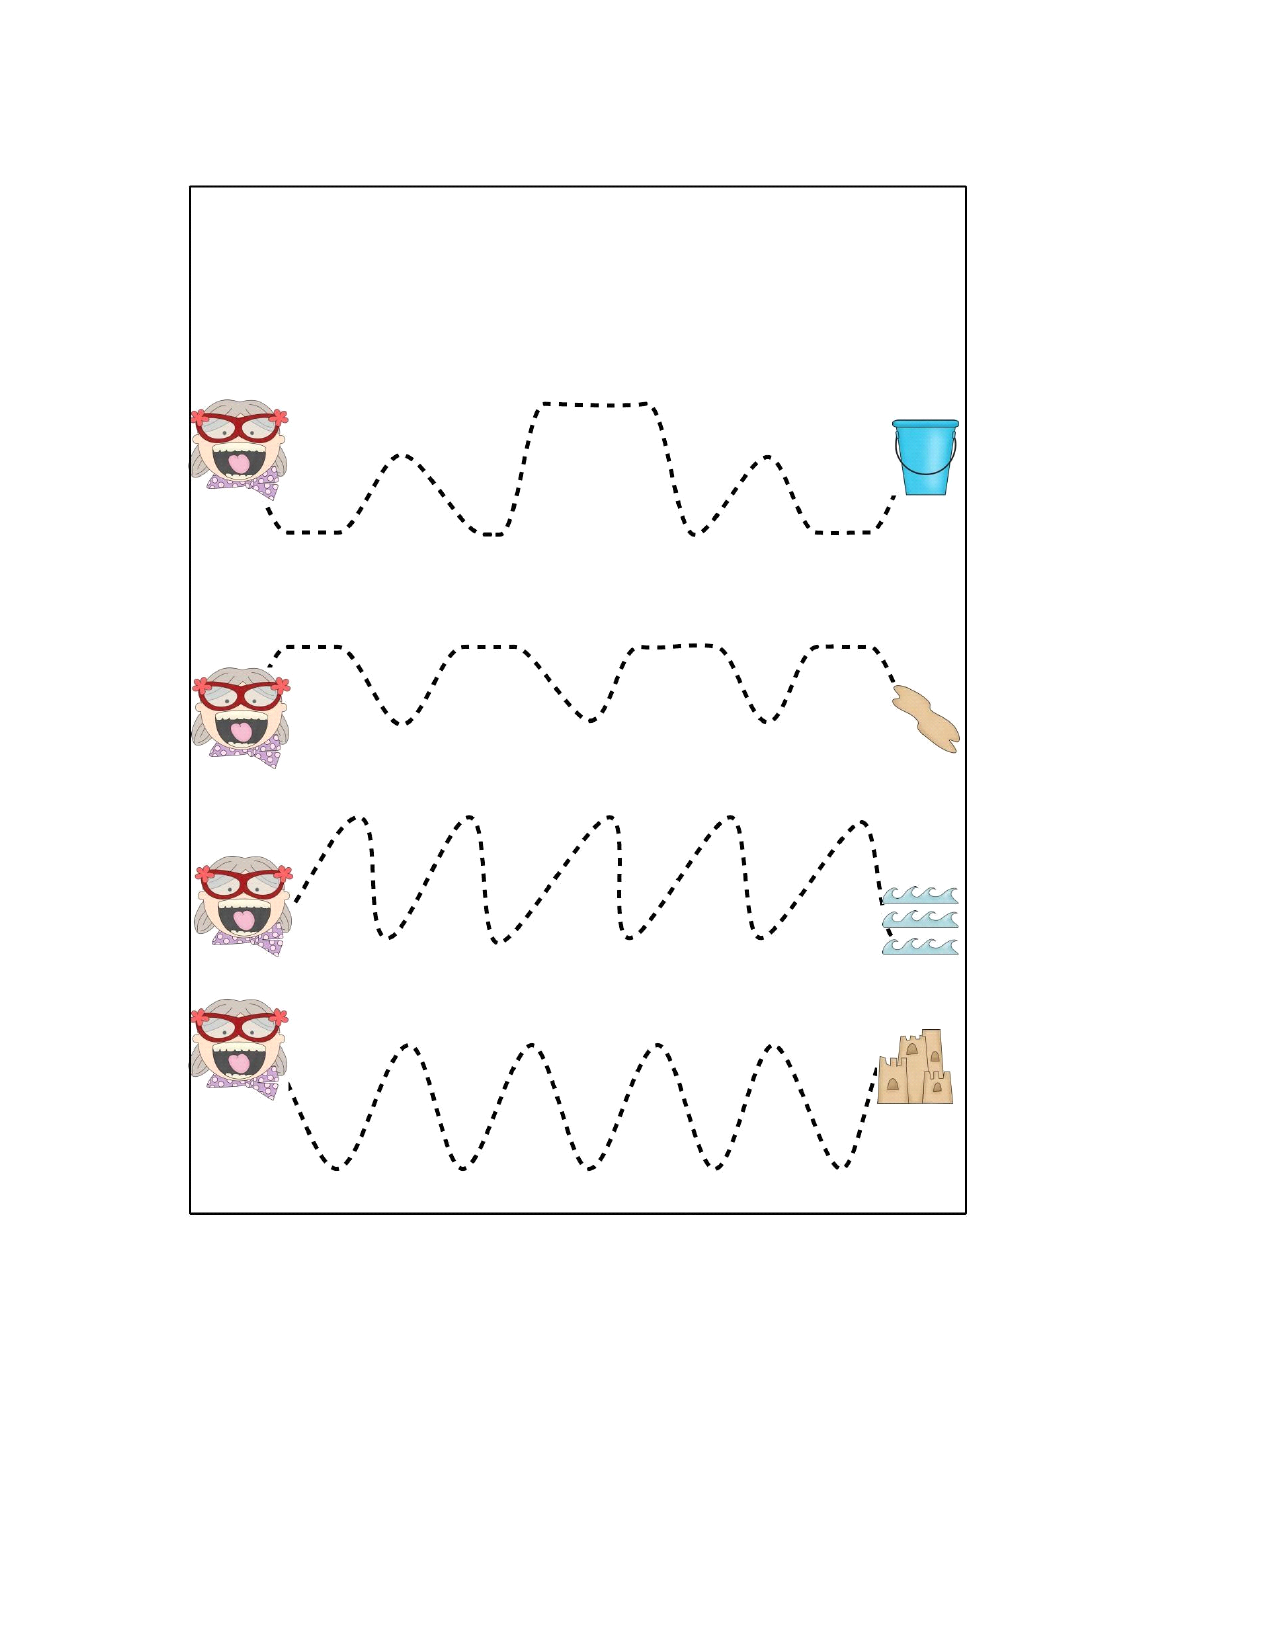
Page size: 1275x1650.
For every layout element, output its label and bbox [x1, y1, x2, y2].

picture [147, 147, 1004, 1256]
